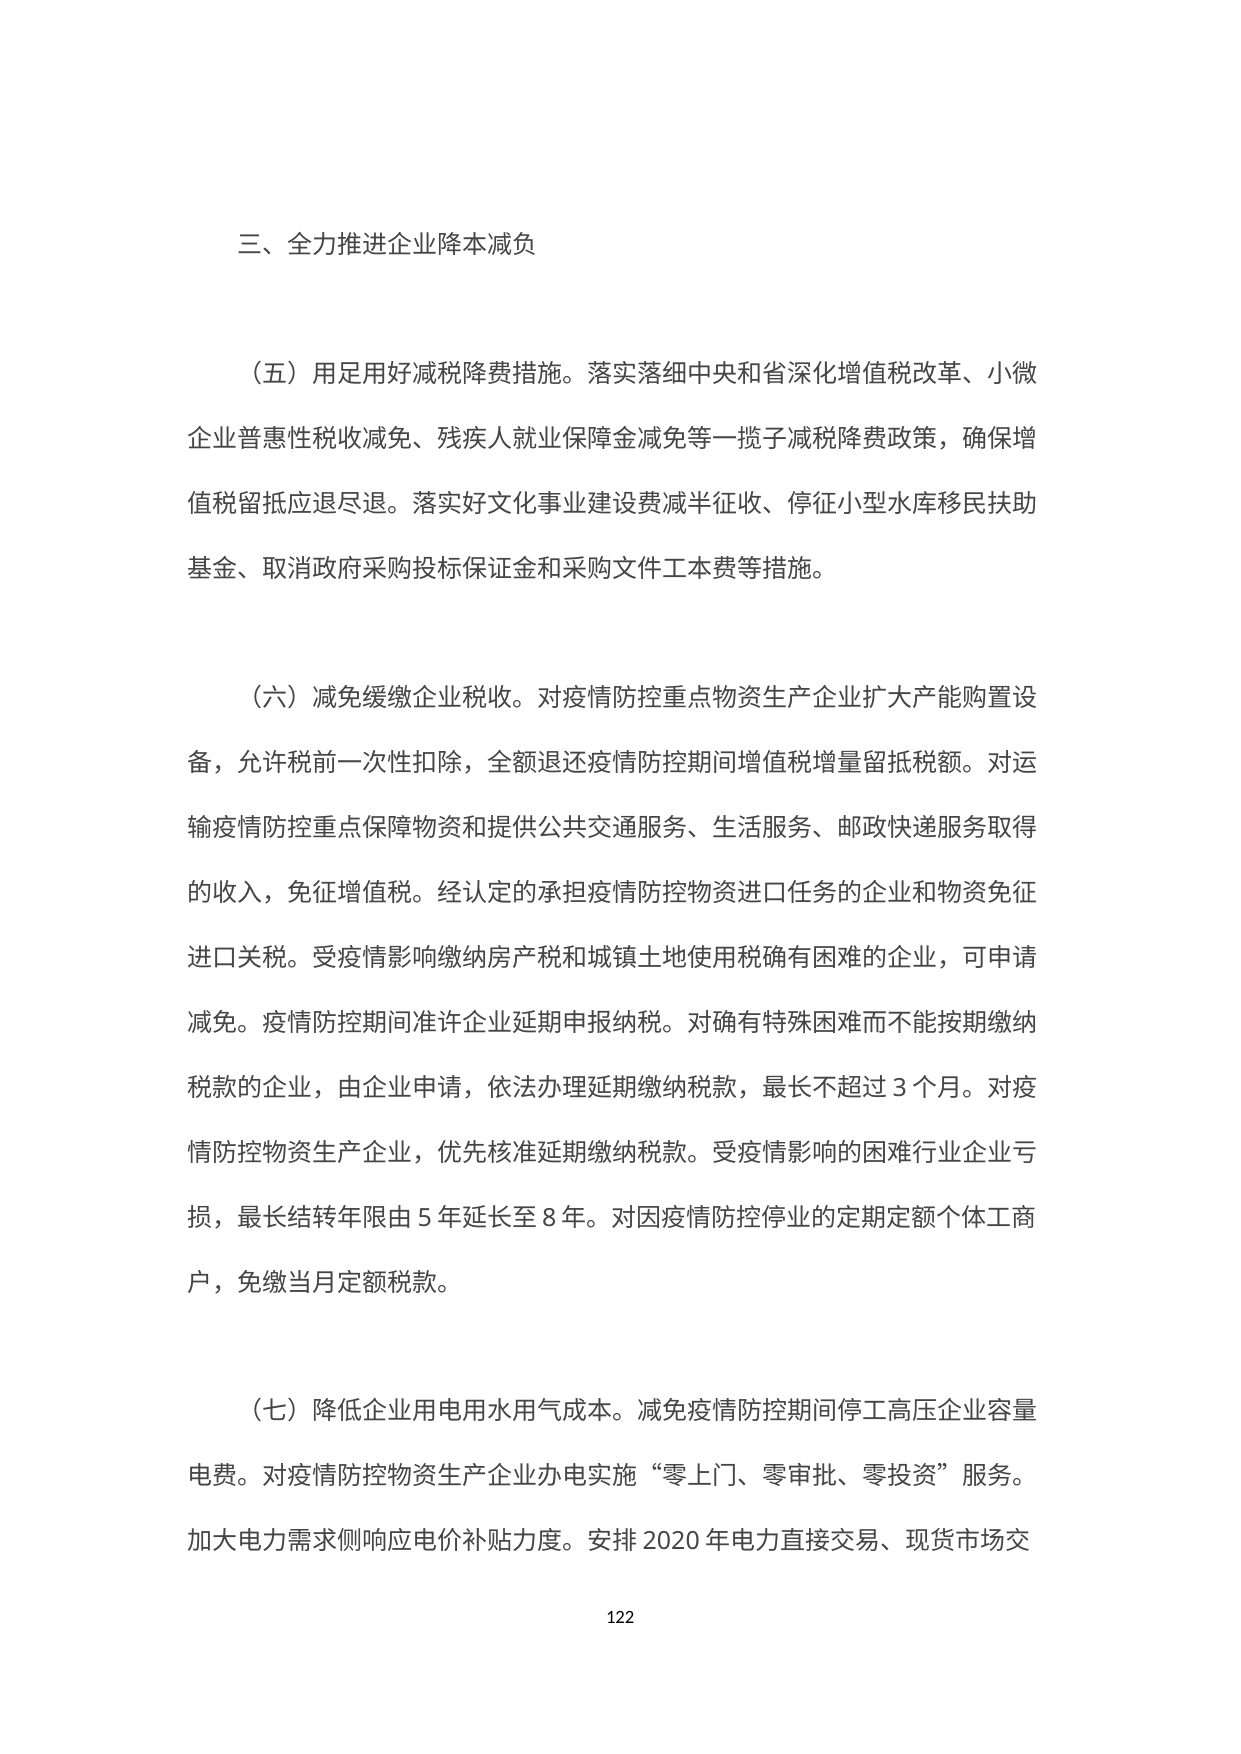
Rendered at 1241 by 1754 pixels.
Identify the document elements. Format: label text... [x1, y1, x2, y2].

text （五）用足用好减税降费措施。落实落细中央和省深化增值税改革、小微企业普惠性税收减免、残疾人就业保障金减免等一揽子减税降费政策，确保增值税留抵应退尽退。落实好文化事业建设费减半征收、停征小型水库移民扶助基金、取消政府采购投标保证金和采购文件工本费等措施。 [187, 339, 1053, 599]
text （六）减免缓缴企业税收。对疫情防控重点物资生产企业扩大产能购置设备，允许税前一次性扣除，全额退还疫情防控期间增值税增量留抵税额。对运输疫情防控重点保障物资和提供公共交通服务、生活服务、邮政快递服务取得的收入，免征增值税。经认定的承担疫情防控物资进口任务的企业和物资免征进口关税。受疫情影响缴纳房产税和城镇土地使用税确有困难的企业，可申请减免。疫情防控期间准许企业延期申报纳税。对确有特殊困难而不能按期缴纳税款的企业，由企业申请，依法办理延期缴纳税款，最长不超过3个月。对疫情防控物资生产企业，优先核准延期缴纳税款。受疫情影响的困难行业企业亏损，最长结转年限由5年延长至8年。对因疫情防控停业的定期定额个体工商户，免缴当月定额税款。 [187, 663, 1053, 1313]
text 三、全力推进企业降本减负 [187, 210, 1053, 275]
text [187, 1376, 1053, 1571]
